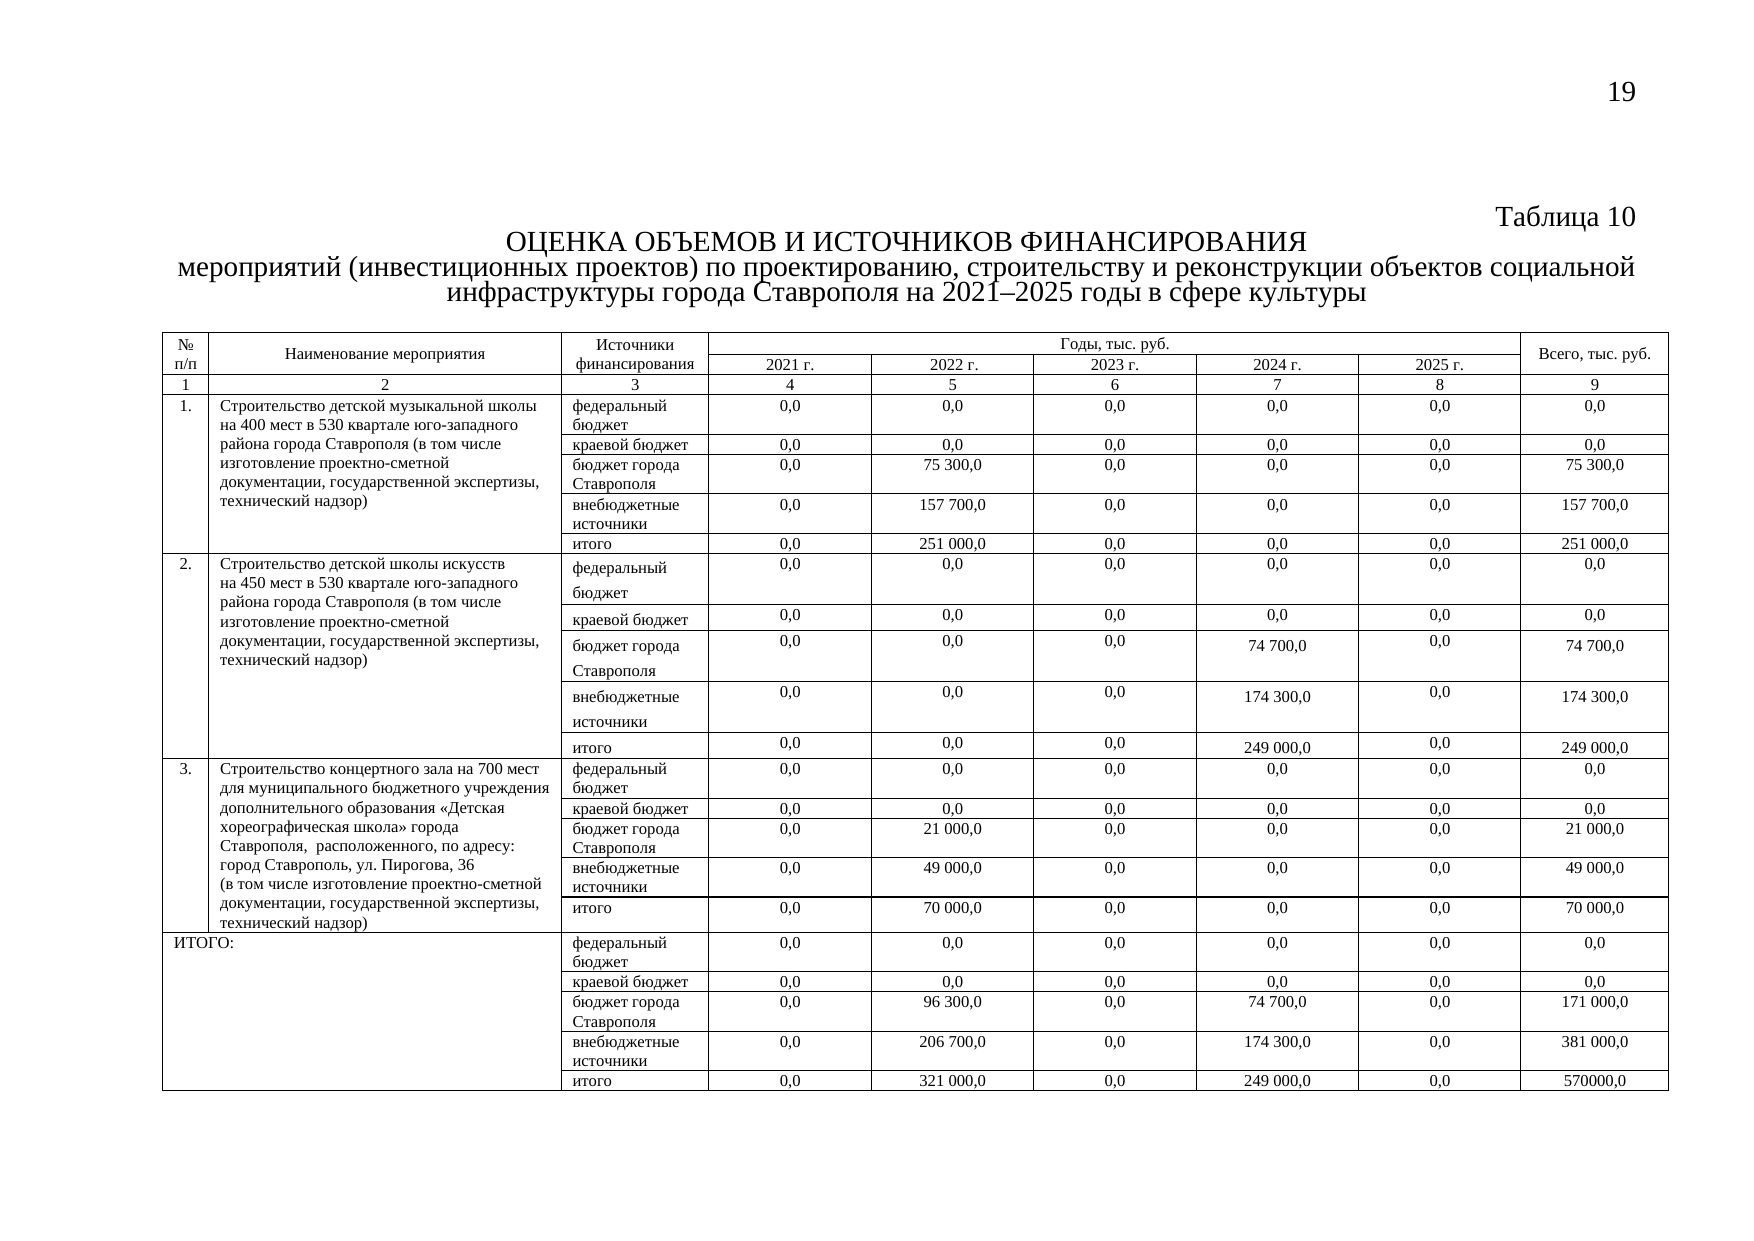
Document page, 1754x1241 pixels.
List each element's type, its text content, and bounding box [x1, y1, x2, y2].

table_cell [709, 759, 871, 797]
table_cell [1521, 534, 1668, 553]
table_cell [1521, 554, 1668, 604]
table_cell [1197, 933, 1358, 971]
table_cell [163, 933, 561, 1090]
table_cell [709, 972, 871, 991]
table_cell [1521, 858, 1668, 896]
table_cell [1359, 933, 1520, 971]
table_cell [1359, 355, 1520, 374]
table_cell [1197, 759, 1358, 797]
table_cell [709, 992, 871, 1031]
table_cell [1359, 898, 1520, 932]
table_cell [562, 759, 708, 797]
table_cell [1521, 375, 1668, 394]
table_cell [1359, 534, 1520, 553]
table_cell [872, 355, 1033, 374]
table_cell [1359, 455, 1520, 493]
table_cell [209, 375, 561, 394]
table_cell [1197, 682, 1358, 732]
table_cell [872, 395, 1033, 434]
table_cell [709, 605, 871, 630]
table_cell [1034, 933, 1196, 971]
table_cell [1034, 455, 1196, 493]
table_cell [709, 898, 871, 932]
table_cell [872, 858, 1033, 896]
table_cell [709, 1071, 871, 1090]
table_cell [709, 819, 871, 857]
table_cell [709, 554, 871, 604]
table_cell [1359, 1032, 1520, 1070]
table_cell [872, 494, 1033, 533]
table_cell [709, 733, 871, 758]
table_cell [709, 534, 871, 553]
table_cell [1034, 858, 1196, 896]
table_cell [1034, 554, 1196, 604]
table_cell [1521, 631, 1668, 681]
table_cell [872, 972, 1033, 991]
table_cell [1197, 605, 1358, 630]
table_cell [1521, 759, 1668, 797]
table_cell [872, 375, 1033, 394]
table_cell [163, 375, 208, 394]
text Таблица 10 [177, 207, 1636, 232]
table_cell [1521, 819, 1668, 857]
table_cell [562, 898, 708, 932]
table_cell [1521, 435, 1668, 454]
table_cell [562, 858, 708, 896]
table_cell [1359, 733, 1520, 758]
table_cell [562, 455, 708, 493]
text мероприятий (инвестиционных проектов) по проектированию, строительству и реконструкции объектов социальной инфраструктуры города Ставрополя на 2021–2025 годы в сфере культуры [177, 257, 1636, 307]
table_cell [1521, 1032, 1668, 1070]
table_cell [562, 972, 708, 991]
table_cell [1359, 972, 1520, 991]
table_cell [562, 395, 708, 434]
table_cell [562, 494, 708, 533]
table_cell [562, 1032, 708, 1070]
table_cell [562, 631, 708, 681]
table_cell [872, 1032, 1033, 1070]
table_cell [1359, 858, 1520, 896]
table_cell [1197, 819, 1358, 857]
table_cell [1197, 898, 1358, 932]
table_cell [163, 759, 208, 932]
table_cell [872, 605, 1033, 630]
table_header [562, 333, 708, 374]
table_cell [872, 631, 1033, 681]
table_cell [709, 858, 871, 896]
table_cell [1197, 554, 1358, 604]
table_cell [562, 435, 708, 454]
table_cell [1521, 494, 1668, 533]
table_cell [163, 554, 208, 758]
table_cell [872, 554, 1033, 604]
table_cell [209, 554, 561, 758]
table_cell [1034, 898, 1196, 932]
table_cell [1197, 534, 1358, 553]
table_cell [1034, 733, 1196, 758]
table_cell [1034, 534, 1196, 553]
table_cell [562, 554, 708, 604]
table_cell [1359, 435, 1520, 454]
text ОЦЕНКА ОБЪЕМОВ И ИСТОЧНИКОВ ФИНАНСИРОВАНИЯ [544, 232, 1636, 257]
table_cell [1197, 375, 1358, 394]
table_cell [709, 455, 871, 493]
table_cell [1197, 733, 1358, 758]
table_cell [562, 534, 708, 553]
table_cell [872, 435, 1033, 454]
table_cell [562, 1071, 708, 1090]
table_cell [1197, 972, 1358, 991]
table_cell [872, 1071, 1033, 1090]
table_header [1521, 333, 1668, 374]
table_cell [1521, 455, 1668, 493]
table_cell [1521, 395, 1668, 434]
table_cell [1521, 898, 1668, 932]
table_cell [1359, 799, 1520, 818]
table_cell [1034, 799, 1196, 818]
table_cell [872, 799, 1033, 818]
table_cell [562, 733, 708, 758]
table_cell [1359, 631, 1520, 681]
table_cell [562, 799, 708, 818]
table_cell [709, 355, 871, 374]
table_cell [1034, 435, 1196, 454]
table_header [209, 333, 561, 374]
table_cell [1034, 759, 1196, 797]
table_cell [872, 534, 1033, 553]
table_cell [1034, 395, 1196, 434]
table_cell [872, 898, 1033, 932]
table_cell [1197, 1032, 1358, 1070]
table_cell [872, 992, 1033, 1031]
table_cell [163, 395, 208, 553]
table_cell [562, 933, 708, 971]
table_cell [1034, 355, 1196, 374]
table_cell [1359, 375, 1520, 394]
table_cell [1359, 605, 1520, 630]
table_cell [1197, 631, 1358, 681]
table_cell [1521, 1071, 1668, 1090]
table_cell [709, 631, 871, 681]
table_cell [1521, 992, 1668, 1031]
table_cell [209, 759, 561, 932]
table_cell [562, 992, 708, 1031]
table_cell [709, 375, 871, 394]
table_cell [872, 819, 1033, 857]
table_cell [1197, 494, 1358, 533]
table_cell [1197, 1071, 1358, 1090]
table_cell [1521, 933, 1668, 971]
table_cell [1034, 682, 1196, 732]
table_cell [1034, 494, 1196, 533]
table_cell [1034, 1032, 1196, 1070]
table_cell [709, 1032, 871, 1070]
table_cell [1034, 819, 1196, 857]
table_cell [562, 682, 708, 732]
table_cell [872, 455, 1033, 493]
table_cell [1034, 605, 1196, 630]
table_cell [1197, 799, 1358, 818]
text ОЦЕНКА ОБЪЕМОВ И ИСТОЧНИКОВ ФИНАНСИРОВАНИЯ [177, 232, 545, 257]
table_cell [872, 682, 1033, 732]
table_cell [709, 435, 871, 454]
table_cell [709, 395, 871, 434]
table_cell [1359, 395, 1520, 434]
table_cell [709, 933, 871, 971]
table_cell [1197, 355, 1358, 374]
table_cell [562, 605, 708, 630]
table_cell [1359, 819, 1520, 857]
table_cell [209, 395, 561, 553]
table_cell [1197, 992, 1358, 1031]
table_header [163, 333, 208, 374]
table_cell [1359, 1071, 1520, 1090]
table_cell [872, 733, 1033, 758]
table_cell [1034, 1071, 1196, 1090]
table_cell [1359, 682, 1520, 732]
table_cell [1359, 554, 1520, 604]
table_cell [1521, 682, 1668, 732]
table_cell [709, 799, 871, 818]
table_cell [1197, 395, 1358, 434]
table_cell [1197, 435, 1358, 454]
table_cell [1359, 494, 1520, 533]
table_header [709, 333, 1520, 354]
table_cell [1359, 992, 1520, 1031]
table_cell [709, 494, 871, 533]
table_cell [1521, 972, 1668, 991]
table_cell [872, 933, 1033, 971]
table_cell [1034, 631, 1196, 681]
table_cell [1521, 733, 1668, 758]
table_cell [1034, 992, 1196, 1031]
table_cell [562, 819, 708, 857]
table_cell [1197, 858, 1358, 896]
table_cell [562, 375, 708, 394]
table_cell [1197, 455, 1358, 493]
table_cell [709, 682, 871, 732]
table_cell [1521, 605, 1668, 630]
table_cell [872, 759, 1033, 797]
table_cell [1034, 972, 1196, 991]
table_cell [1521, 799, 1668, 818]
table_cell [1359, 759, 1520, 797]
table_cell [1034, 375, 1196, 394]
